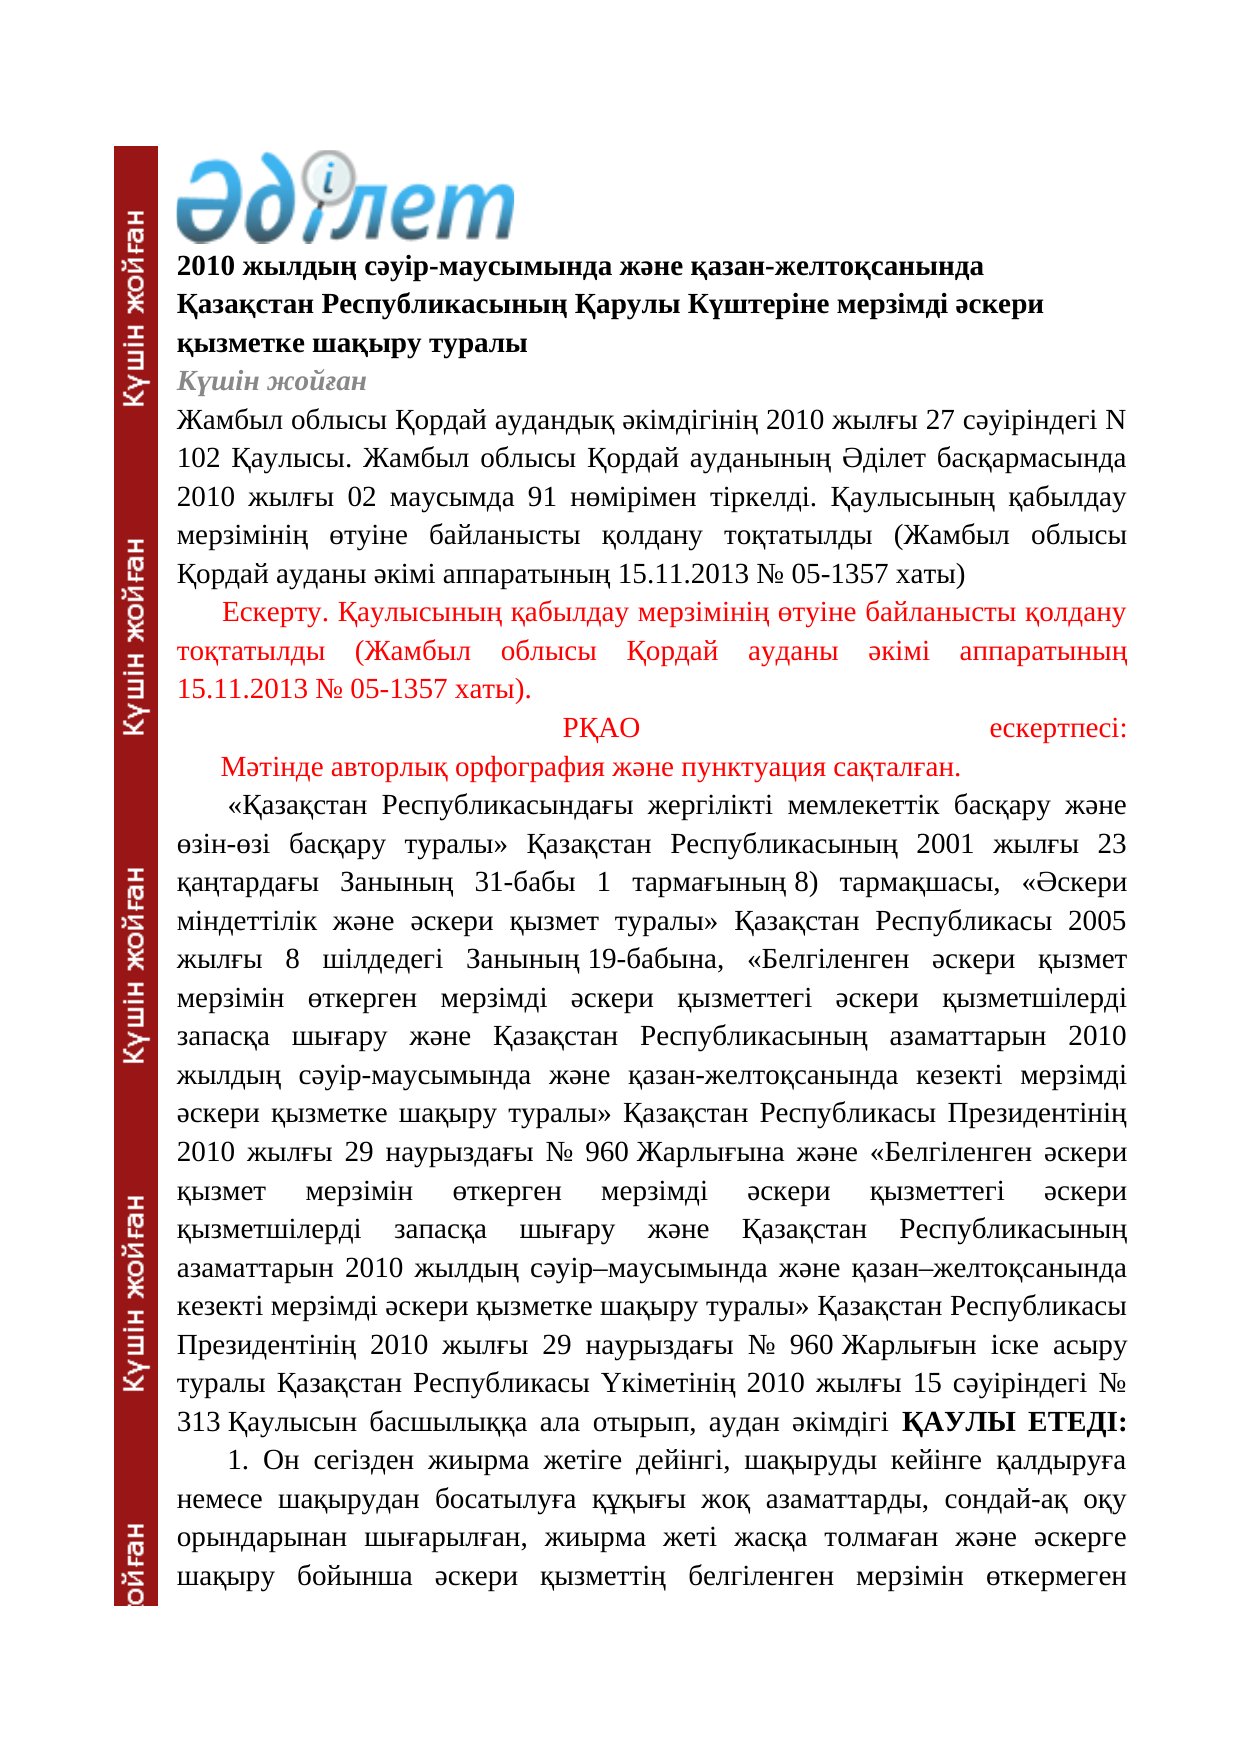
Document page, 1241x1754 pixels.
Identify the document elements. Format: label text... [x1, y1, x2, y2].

text Жамбыл облысы Қордай аудандық әкімдігінің 2010 жылғы 27 сәуіріндегі N 102 Қаулысы. Жамбыл облысы Қордай ауданының Әділет басқармасында 2010 жылғы 02 маусымда 91 нөмірімен тіркелді. Қаулысының қабылдау мерзімінің өтуіне байланысты қолдану тоқтатылды (Жамбыл облысы Қордай ауданы әкімі аппаратының 15.11.2013 № 05-1357 хаты) [112, 402, 1128, 589]
picture [114, 589, 158, 594]
picture [114, 358, 158, 363]
picture [114, 705, 158, 710]
text РҚАО ескертпесі: Мәтінде авторлық орфография және пунктуация сақталған. [112, 710, 1128, 782]
text Күшін жойған [112, 363, 1128, 397]
picture [176, 150, 515, 244]
text Ескерту. Қаулысының қабылдау мерзімінің өтуіне байланысты қолдану тоқтатылды (Жамбыл облысы Қордай ауданы әкімі аппаратының 15.11.2013 № 05-1357 хаты). [112, 594, 1128, 705]
text 2010 жылдың сәуір-маусымында және қазан-желтоқсанында Қазақстан Республикасының Қарулы Күштеріне мерзімді әскери қызметке шақыру туралы [112, 248, 1128, 358]
picture [114, 782, 158, 787]
picture [114, 146, 158, 248]
picture [114, 397, 158, 402]
picture [114, 1592, 158, 1606]
